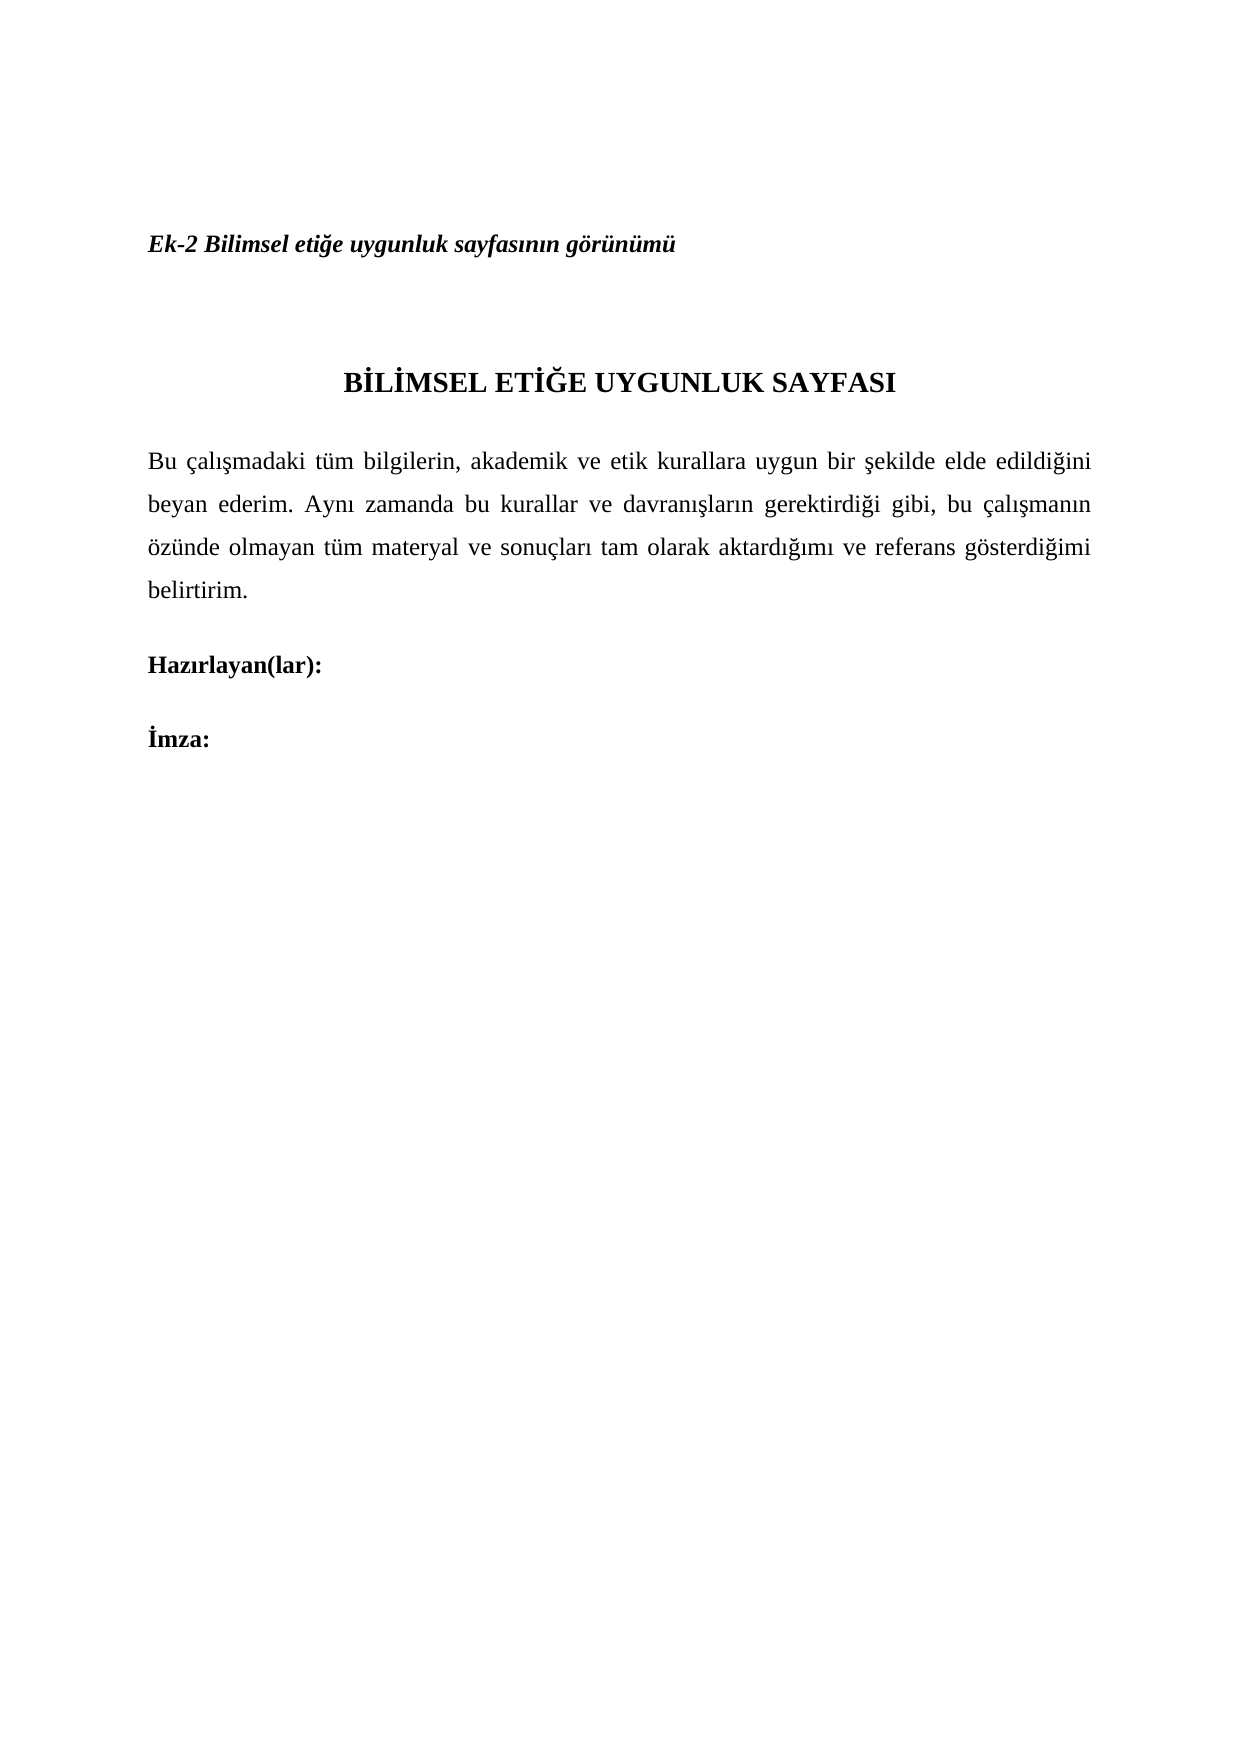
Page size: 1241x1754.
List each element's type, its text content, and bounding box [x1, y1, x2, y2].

text Hazırlayan(lar): [148, 650, 1092, 679]
text Bu çalışmadaki tüm bilgilerin, akademik ve etik kurallara uygun bir şekilde elde edildiğini beyan ederim. Aynı zamanda bu kurallar ve davranışların gerektirdiği gibi, bu çalışmanın özünde olmayan tüm materyal ve sonuçları tam olarak aktardığımı ve referans gösterdiğimi belirtirim. [148, 446, 1092, 604]
text Ek-2 Bilimsel etiğe uygunluk sayfasının görünümü [148, 229, 1092, 258]
text İmza: [148, 724, 1092, 753]
text BİLİMSEL ETİĞE UYGUNLUK SAYFASI [148, 365, 1092, 398]
